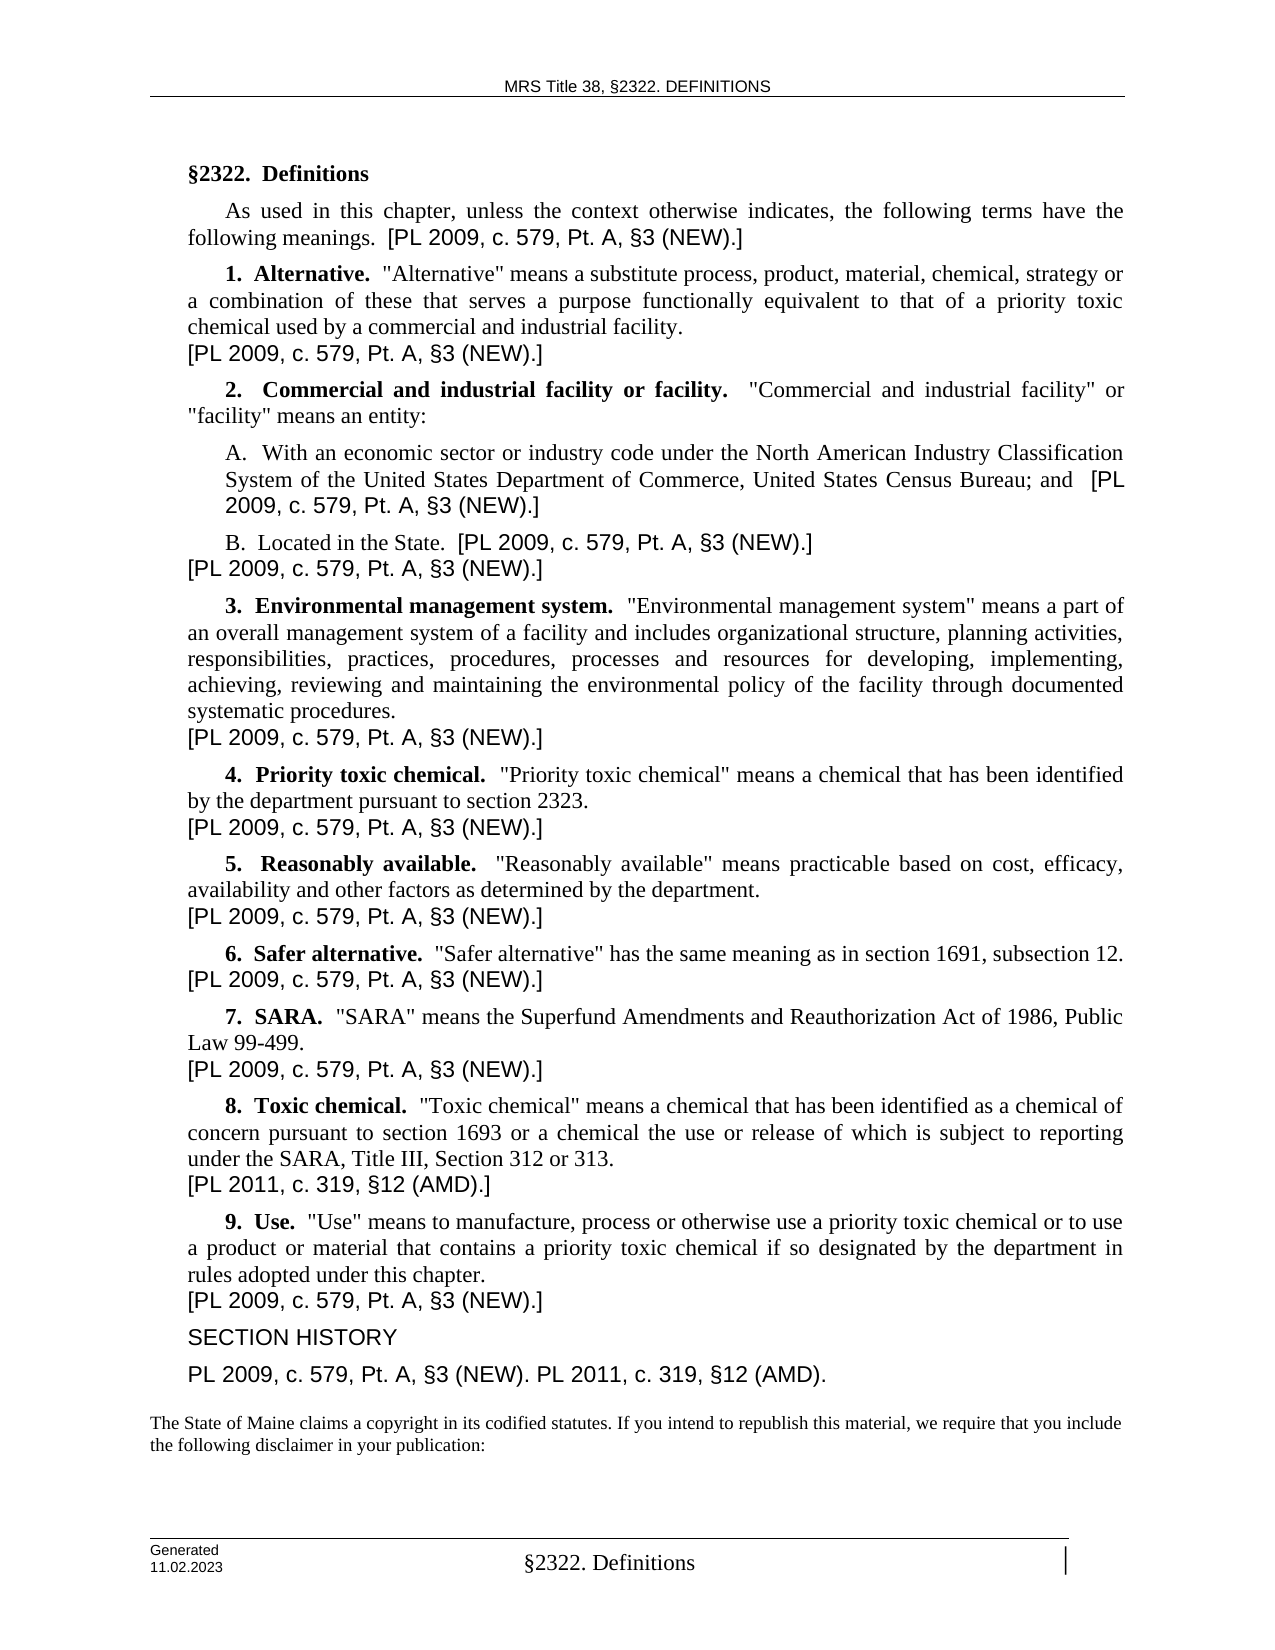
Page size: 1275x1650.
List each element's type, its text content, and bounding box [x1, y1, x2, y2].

text [PL 2009, c. 579, Pt. A, §3 (NEW).] [187, 1056, 1125, 1082]
text 6. Safer alternative. "Safer alternative" has the same meaning as in section 1691, subsection 12. [187, 940, 1125, 966]
text 5. Reasonably available. "Reasonably available" means practicable based on cost, efficacy, availability and other factors as determined by the department. [187, 850, 1125, 903]
text [PL 2011, c. 319, §12 (AMD).] [187, 1171, 1125, 1198]
text [PL 2009, c. 579, Pt. A, §3 (NEW).] [187, 966, 1125, 992]
text [PL 2009, c. 579, Pt. A, §3 (NEW).] [187, 724, 1125, 750]
text 7. SARA. "SARA" means the Superfund Amendments and Reauthorization Act of 1986, Public Law 99-499. [187, 1003, 1125, 1056]
text The State of Maine claims a copyright in its codified statutes. If you intend to republish this material, we require that you include the following disclaimer in your publication: [150, 1412, 1125, 1455]
text 2. Commercial and industrial facility or facility. "Commercial and industrial facility" or "facility" means an entity: [187, 376, 1125, 429]
text 3. Environmental management system. "Environmental management system" means a part of an overall management system of a facility and includes organizational structure, planning activities, responsibilities, practices, procedures, processes and resources for developing, implementing, achieving, reviewing and maintaining the environmental policy of the facility through documented systematic procedures. [187, 592, 1125, 724]
text [PL 2009, c. 579, Pt. A, §3 (NEW).] [187, 813, 1125, 840]
text PL 2009, c. 579, Pt. A, §3 (NEW). PL 2011, c. 319, §12 (AMD). [187, 1361, 1125, 1387]
text [PL 2009, c. 579, Pt. A, §3 (NEW).] [187, 339, 1125, 366]
text [PL 2009, c. 579, Pt. A, §3 (NEW).] [187, 555, 1125, 582]
text 1. Alternative. "Alternative" means a substitute process, product, material, chemical, strategy or a combination of these that serves a purpose functionally equivalent to that of a priority toxic chemical used by a commercial and industrial facility. [187, 260, 1125, 339]
text [PL 2009, c. 579, Pt. A, §3 (NEW).] [187, 903, 1125, 929]
text 4. Priority toxic chemical. "Priority toxic chemical" means a chemical that has been identified by the department pursuant to section 2323. [187, 761, 1125, 813]
text B. Located in the State. [PL 2009, c. 579, Pt. A, §3 (NEW).] [225, 529, 1125, 555]
text [PL 2009, c. 579, Pt. A, §3 (NEW).] [187, 1287, 1125, 1313]
text SECTION HISTORY [187, 1324, 1125, 1350]
text As used in this chapter, unless the context otherwise indicates, the following terms have the following meanings. [PL 2009, c. 579, Pt. A, §3 (NEW).] [187, 197, 1125, 250]
text §2322. Definitions [187, 160, 1125, 187]
text A. With an economic sector or industry code under the North American Industry Classification System of the United States Department of Commerce, United States Census Bureau; and [PL 2009, c. 579, Pt. A, §3 (NEW).] [225, 439, 1125, 518]
text 9. Use. "Use" means to manufacture, process or otherwise use a priority toxic chemical or to use a product or material that contains a priority toxic chemical if so designated by the department in rules adopted under this chapter. [187, 1208, 1125, 1287]
text 8. Toxic chemical. "Toxic chemical" means a chemical that has been identified as a chemical of concern pursuant to section 1693 or a chemical the use or release of which is subject to reporting under the SARA, Title III, Section 312 or 313. [187, 1092, 1125, 1171]
